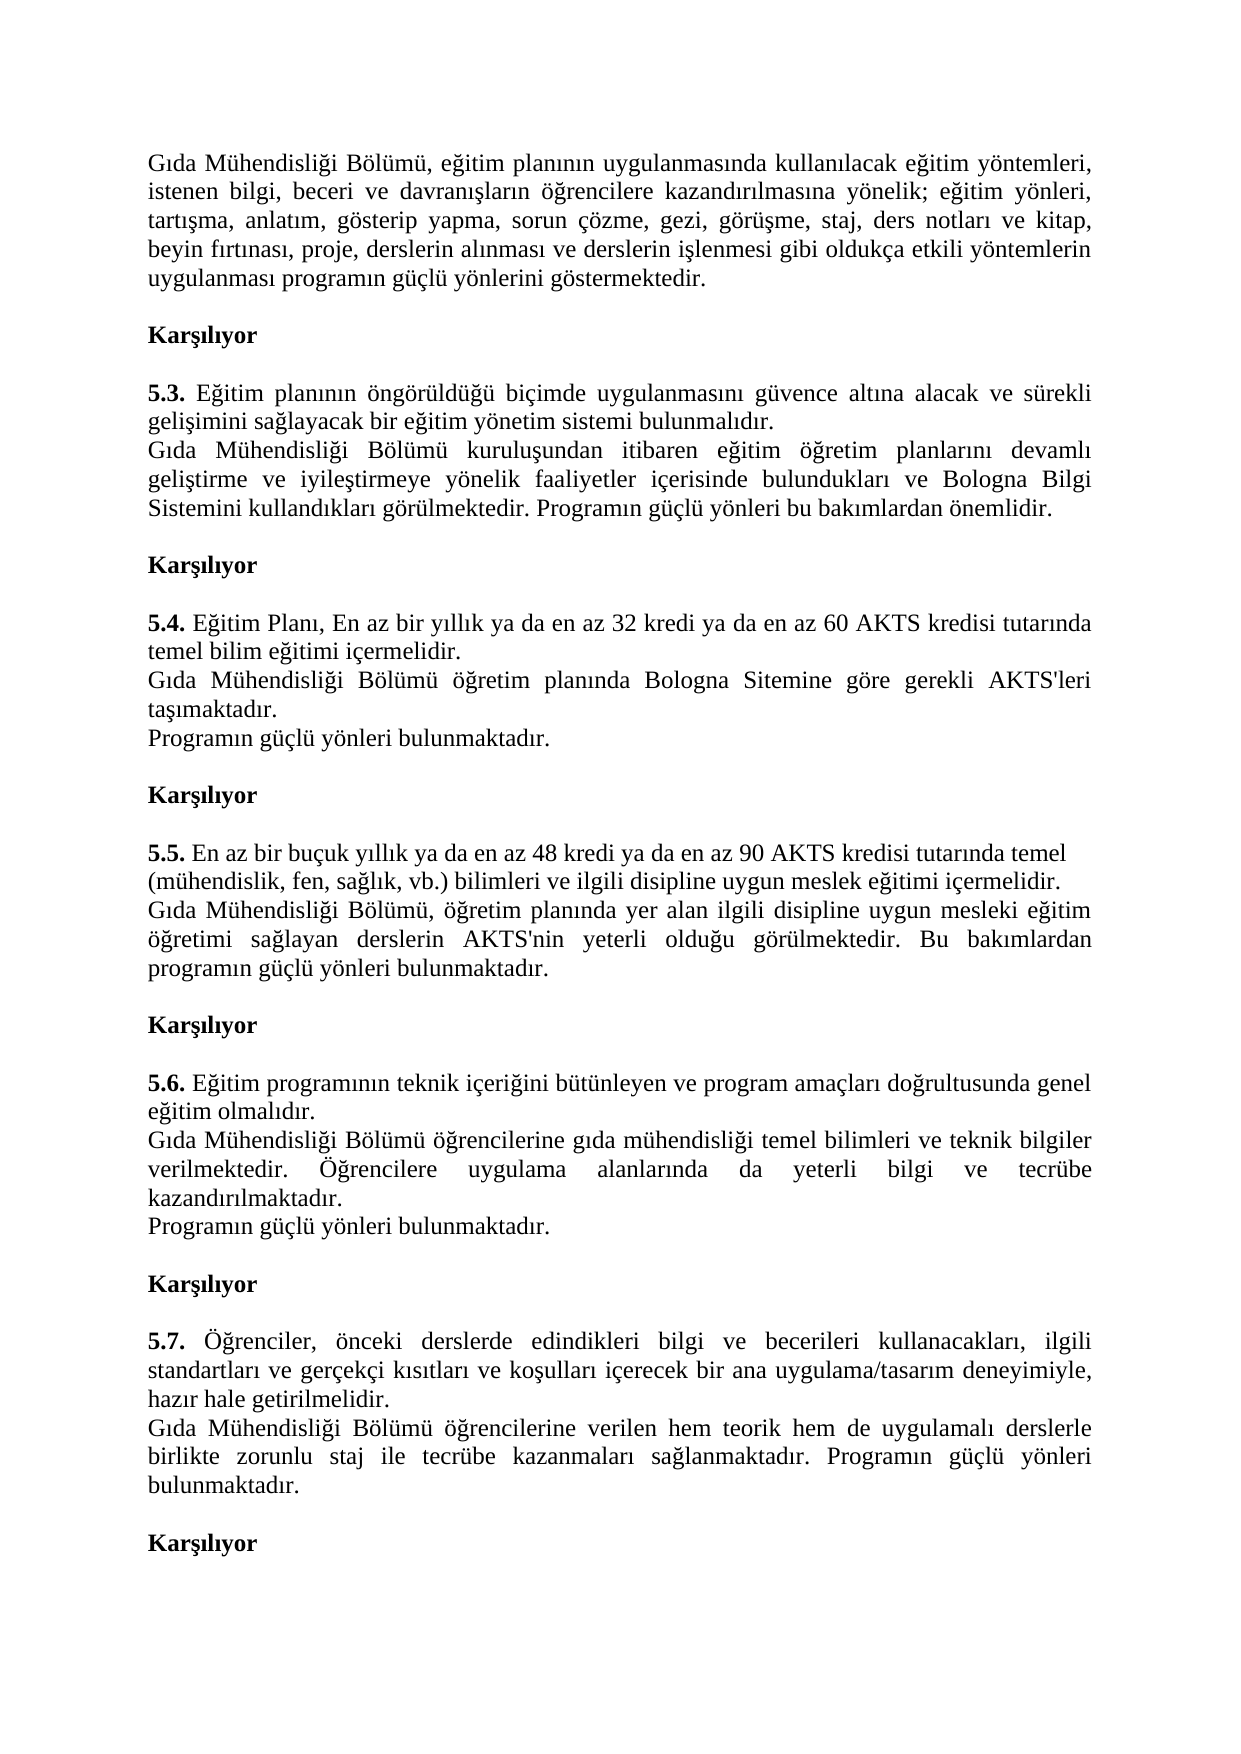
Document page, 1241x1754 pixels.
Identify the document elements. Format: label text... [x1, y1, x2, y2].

text Gıda Mühendisliği Bölümü öğrencilerine verilen hem teorik hem de uygulamalı derslerle birlikte zorunlu staj ile tecrübe kazanmaları sağlanmaktadır. Programın güçlü yönleri bulunmaktadır. [148, 1413, 1093, 1499]
text Gıda Mühendisliği Bölümü öğrencilerine gıda mühendisliği temel bilimleri ve teknik bilgiler verilmektedir. Öğrencilere uygulama alanlarında da yeterli bilgi ve tecrübe kazandırılmaktadır. [148, 1125, 1093, 1211]
text Gıda Mühendisliği Bölümü öğretim planında Bologna Sitemine göre gerekli AKTS'leri taşımaktadır. [148, 665, 1093, 723]
text (mühendislik, fen, sağlık, vb.) bilimleri ve ilgili disipline uygun meslek eğitimi içermelidir. [148, 866, 1093, 895]
text Karşılıyor [148, 550, 1093, 579]
text Gıda Mühendisliği Bölümü kuruluşundan itibaren eğitim öğretim planlarını devamlı geliştirme ve iyileştirmeye yönelik faaliyetler içerisinde bulundukları ve Bologna Bilgi Sistemini kullandıkları görülmektedir. Programın güçlü yönleri bu bakımlardan önemlidir. [148, 435, 1093, 521]
text 5.4. Eğitim Planı, En az bir yıllık ya da en az 32 kredi ya da en az 60 AKTS kredisi tutarında temel bilim eğitimi içermelidir. [148, 608, 1093, 665]
text Karşılıyor [148, 320, 1093, 349]
text Programın güçlü yönleri bulunmaktadır. [148, 1211, 1093, 1240]
text 5.7. Öğrenciler, önceki derslerde edindikleri bilgi ve becerileri kullanacakları, ilgili standartları ve gerçekçi kısıtları ve koşulları içerecek bir ana uygulama/tasarım deneyimiyle, hazır hale getirilmelidir. [148, 1326, 1093, 1413]
text Karşılıyor [148, 780, 1093, 809]
text Karşılıyor [148, 1010, 1093, 1039]
text 5.6. Eğitim programının teknik içeriğini bütünleyen ve program amaçları doğrultusunda genel eğitim olmalıdır. [148, 1068, 1093, 1125]
text Karşılıyor [148, 1269, 1093, 1298]
text Karşılıyor [148, 1528, 1093, 1556]
text Gıda Mühendisliği Bölümü, eğitim planının uygulanmasında kullanılacak eğitim yöntemleri, istenen bilgi, beceri ve davranışların öğrencilere kazandırılmasına yönelik; eğitim yönleri, tartışma, anlatım, gösterip yapma, sorun çözme, gezi, görüşme, staj, ders notları ve kitap, beyin fırtınası, proje, derslerin alınması ve derslerin işlenmesi gibi oldukça etkili yöntemlerin uygulanması programın güçlü yönlerini göstermektedir. [148, 148, 1093, 291]
text Programın güçlü yönleri bulunmaktadır. [148, 723, 1093, 751]
text 5.3. Eğitim planının öngörüldüğü biçimde uygulanmasını güvence altına alacak ve sürekli gelişimini sağlayacak bir eğitim yönetim sistemi bulunmalıdır. [148, 378, 1093, 435]
text Gıda Mühendisliği Bölümü, öğretim planında yer alan ilgili disipline uygun mesleki eğitim öğretimi sağlayan derslerin AKTS'nin yeterli olduğu görülmektedir. Bu bakımlardan programın güçlü yönleri bulunmaktadır. [148, 895, 1093, 981]
text 5.5. En az bir buçuk yıllık ya da en az 48 kredi ya da en az 90 AKTS kredisi tutarında temel [148, 838, 1093, 866]
